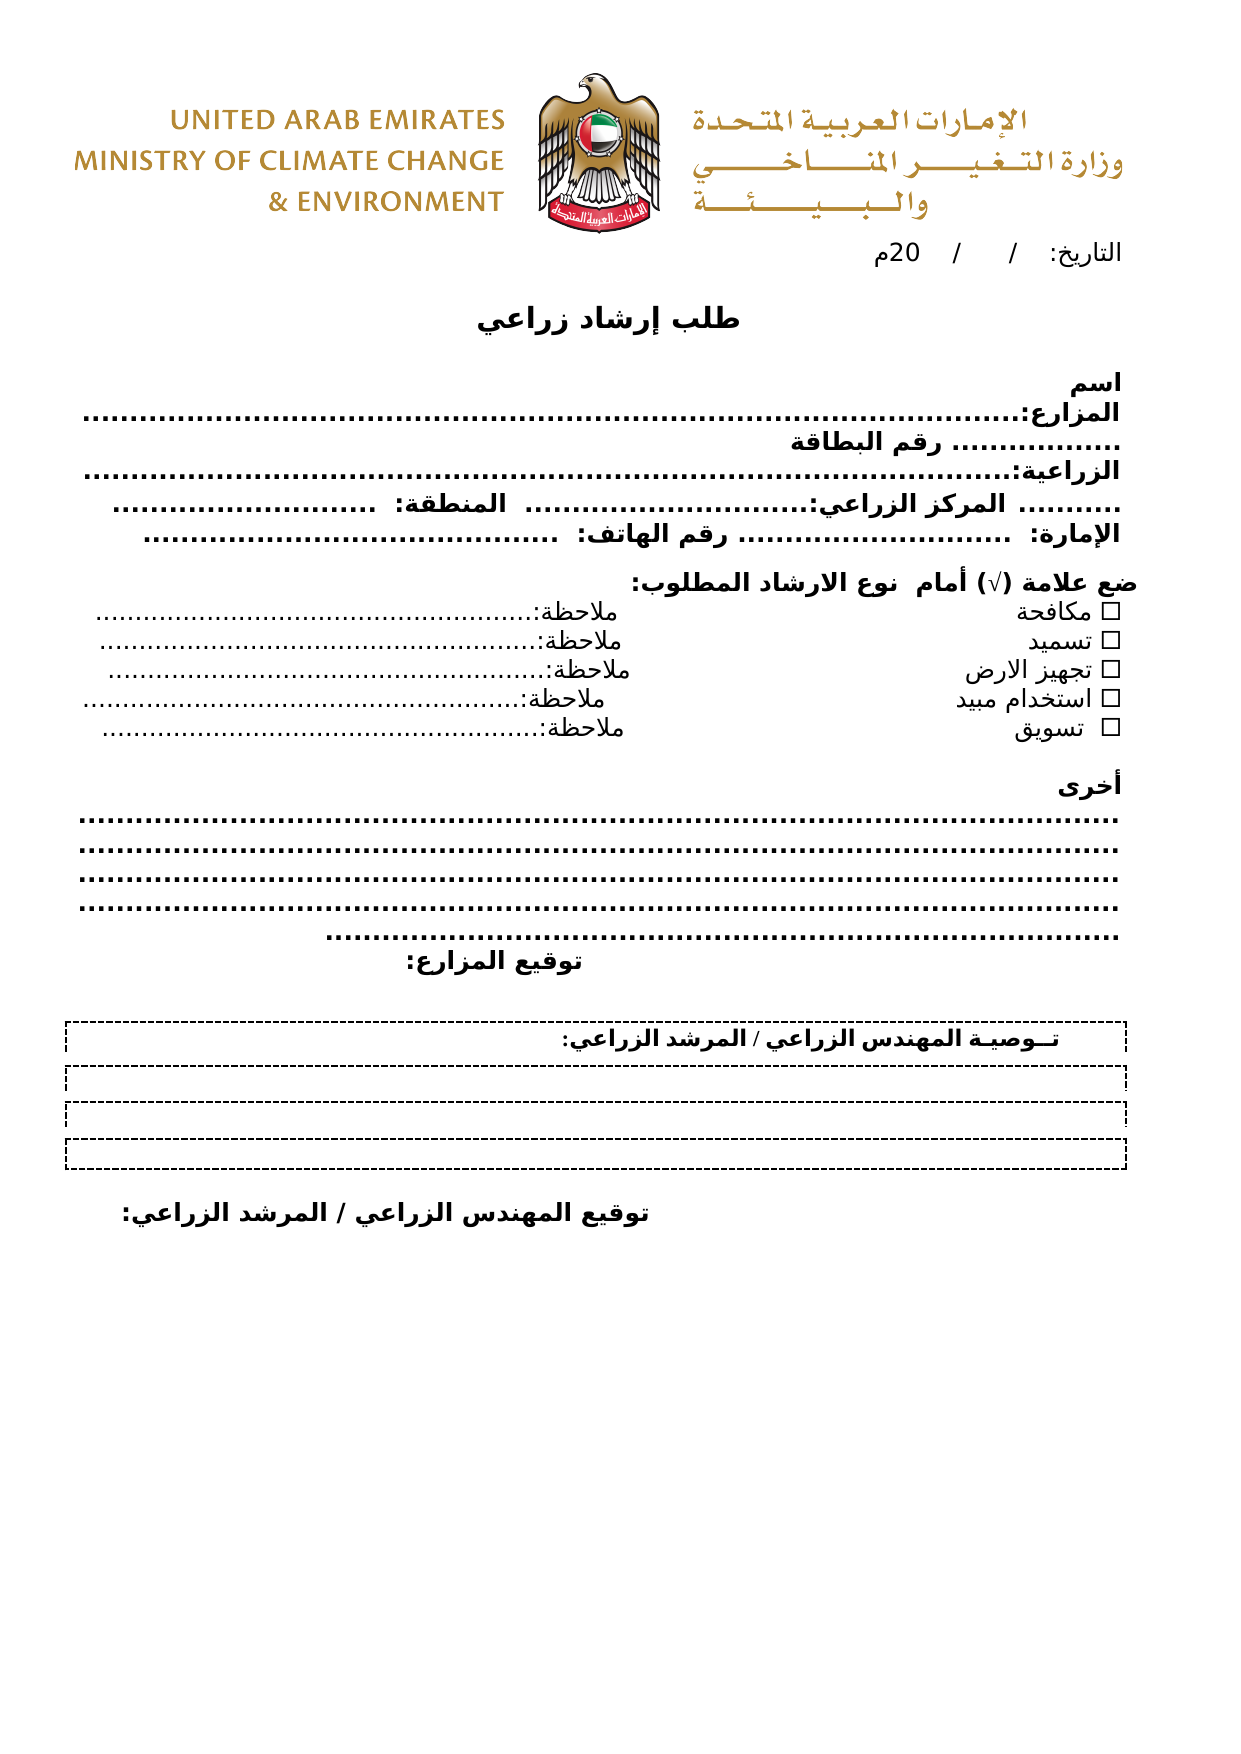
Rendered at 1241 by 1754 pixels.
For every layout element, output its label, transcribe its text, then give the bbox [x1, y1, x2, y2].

text تسويق ملاحظة:....................................................... [75, 713, 1122, 743]
text توقيع المهندس الزراعي / المرشد الزراعي: [75, 1198, 1122, 1227]
picture [75, 73, 1123, 234]
text ضع علامة (√) أمام نوع الارشاد المطلوب: [75, 568, 1138, 597]
text استخدام مبيد ملاحظة:....................................................... [75, 684, 1122, 713]
text أخرى [75, 771, 1122, 801]
text تجهيز الارض ملاحظة:....................................................... [75, 655, 1122, 684]
text مكافحة ملاحظة:....................................................... [75, 597, 1122, 626]
text طلب إرشاد زراعي [75, 301, 1122, 335]
text توقيع المزارع: [75, 946, 1122, 976]
text اسم المزارع:..................................................................................................................... رقم البطاقة الزراعية:............................................................................................................. المركز الزراعي:.............................. المنطقة: ............................ الإمارة: ............................. رقم الهاتف: ............................................ [75, 369, 1122, 548]
list تــوصيـة المهندس الزراعي / المرشد الزراعي: [64, 1021, 1127, 1052]
text التاريخ: / / 20م [75, 238, 1122, 268]
text ............................................................................................................................................................................................................................................................................................................................................................................................................................................................................................................................................ [75, 801, 1122, 946]
text تسميد ملاحظة:....................................................... [75, 626, 1122, 655]
